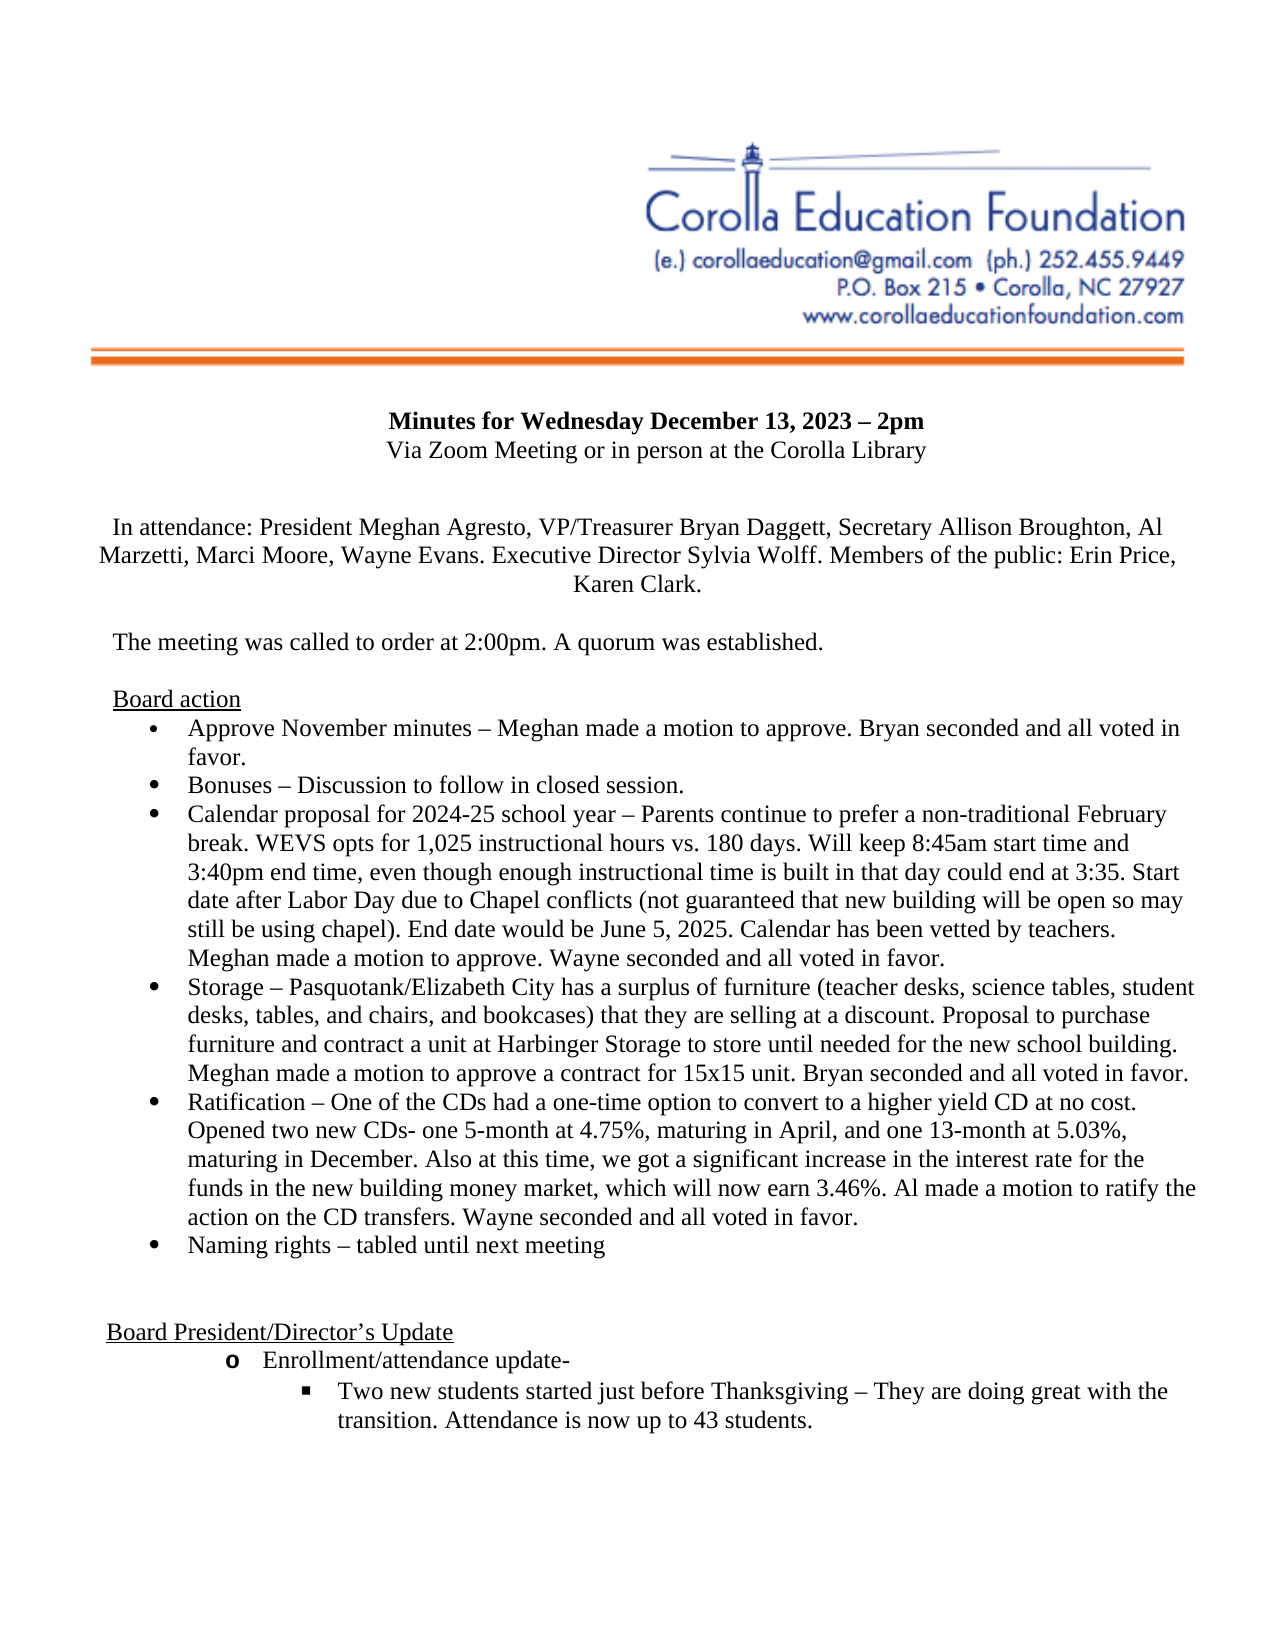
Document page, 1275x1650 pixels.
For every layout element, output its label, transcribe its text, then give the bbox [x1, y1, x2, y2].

list Two new students started just before Thanksgiving – They are doing great with the transition. Attendance is now up to 43 students. [300, 1376, 1200, 1434]
text Minutes for Wednesday December 13, 2023 – 2pm [75, 407, 1200, 435]
list Calendar proposal for 2024-25 school year – Parents continue to prefer a non-traditional February break. WEVS opts for 1,025 instructional hours vs. 180 days. Will keep 8:45am start time and 3:40pm end time, even though enough instructional time is built in that day could end at 3:35. Start date after Labor Day due to Chapel conflicts (not guaranteed that new building will be open so may still be using chapel). End date would be June 5, 2025. Calendar has been vetted by teachers. Meghan made a motion to approve. Wayne seconded and all voted in favor. [150, 799, 1200, 972]
list Naming rights – tabled until next meeting [150, 1230, 1200, 1259]
list Enrollment/attendance update- [225, 1345, 1200, 1376]
text In attendance: President Meghan Agresto, VP/Treasurer Bryan Daggett, Secretary Allison Broughton, Al Marzetti, Marci Moore, Wayne Evans. Executive Director Sylvia Wolff. Members of the public: Erin Price, Karen Clark. [702, 512, 1200, 598]
list Storage – Pasquotank/Elizabeth City has a surplus of furniture (teacher desks, science tables, student desks, tables, and chairs, and bookcases) that they are selling at a discount. Proposal to purchase furniture and contract a unit at Harbinger Storage to store until needed for the new school building. Meghan made a motion to approve a contract for 15x15 unit. Bryan seconded and all voted in favor. [150, 972, 1200, 1087]
list Ratification – One of the CDs had a one-time option to convert to a higher yield CD at no cost. Opened two new CDs- one 5-month at 4.75%, maturing in April, and one 13-month at 5.03%, maturing in December. Also at this time, we got a significant increase in the interest rate for the funds in the new building money market, which will now earn 3.46%. Al made a motion to ratify the action on the CD transfers. Wayne seconded and all voted in favor. [150, 1087, 1200, 1230]
text Via Zoom Meeting or in person at the Corolla Library [75, 435, 1200, 464]
list Bonuses – Discussion to follow in closed session. [150, 770, 1200, 799]
list Approve November minutes – Meghan made a motion to approve. Bryan seconded and all voted in favor. [150, 713, 1200, 770]
text The meeting was called to order at 2:00pm. A quorum was established. [75, 627, 1200, 655]
text In attendance: President Meghan Agresto, VP/Treasurer Bryan Daggett, Secretary Allison Broughton, Al Marzetti, Marci Moore, Wayne Evans. Executive Director Sylvia Wolff. Members of the public: Erin Price, Karen Clark. [75, 512, 573, 598]
picture [75, 75, 1200, 407]
text Board President/Director’s Update [75, 1317, 1200, 1345]
text Board action [75, 684, 1200, 713]
